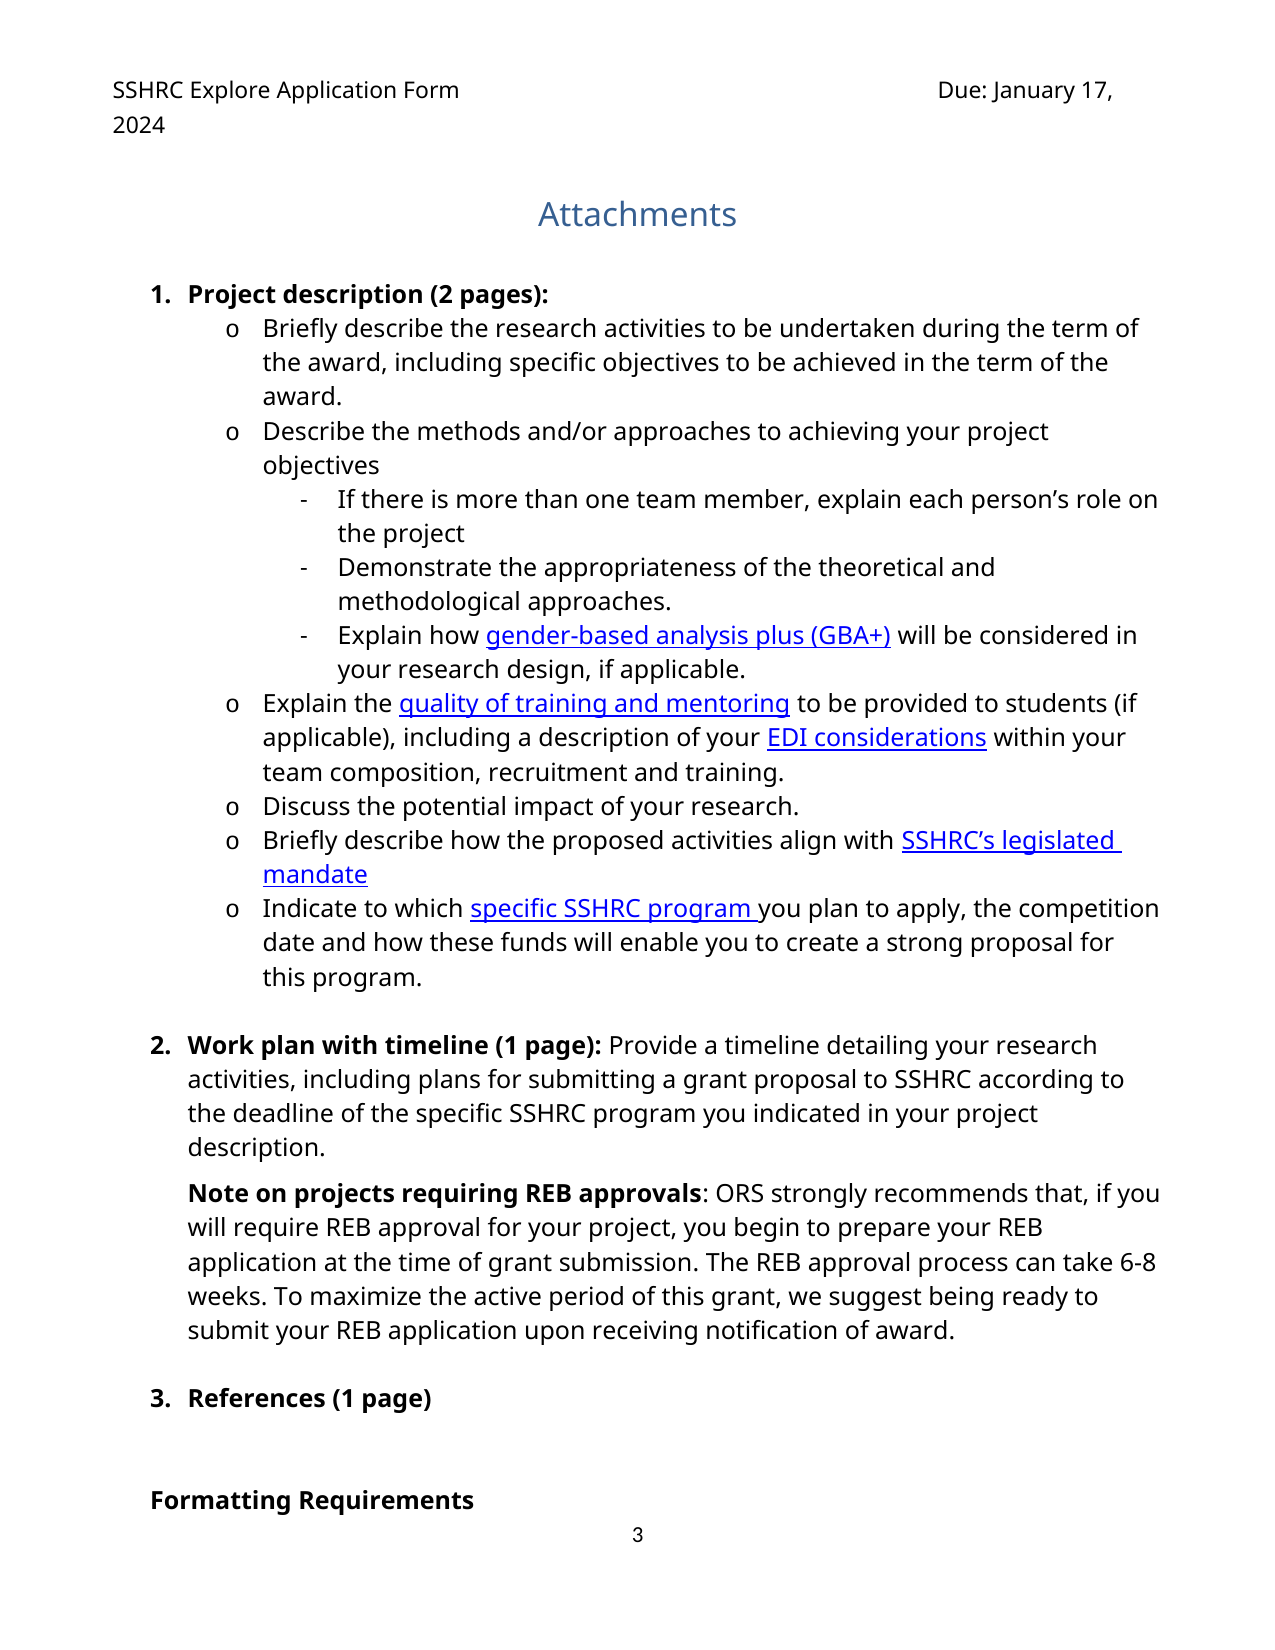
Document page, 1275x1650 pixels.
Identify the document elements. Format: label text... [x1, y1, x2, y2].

subtitle Attachments [112, 190, 1162, 236]
list Demonstrate the appropriateness of the theoretical and methodological approaches. [300, 549, 1162, 618]
text Formatting Requirements [150, 1483, 1162, 1517]
list Note on projects requiring REB approvals: ORS strongly recommends that, if you will require REB approval for your project, you begin to prepare your REB application at the time of grant submission. The REB approval process can take 6-8 weeks. To maximize the active period of this grant, we suggest being ready to submit your REB application upon receiving notification of award. [187, 1176, 1162, 1346]
list Briefly describe the research activities to be undertaken during the term of the award, including specific objectives to be achieved in the term of the award. [225, 311, 1162, 413]
list Indicate to which specific SSHRC program you plan to apply, the competition date and how these funds will enable you to create a strong proposal for this program. [225, 891, 1162, 993]
list Explain how gender-based analysis plus (GBA+) will be considered in your research design, if applicable. [300, 618, 1162, 686]
list Describe the methods and/or approaches to achieving your project objectives [225, 413, 1162, 481]
list Briefly describe how the proposed activities align with SSHRC’s legislated mandate [225, 822, 1162, 891]
list Explain the quality of training and mentoring to be provided to students (if applicable), including a description of your EDI considerations within your team composition, recruitment and training. [225, 686, 1162, 788]
list Work plan with timeline (1 page): Provide a timeline detailing your research activities, including plans for submitting a grant proposal to SSHRC according to the deadline of the specific SSHRC program you indicated in your project description. [150, 1027, 1162, 1163]
list References (1 page) [150, 1380, 1162, 1414]
list Discuss the potential impact of your research. [225, 788, 1162, 822]
list If there is more than one team member, explain each person’s role on the project [300, 481, 1162, 549]
list Project description (2 pages): [150, 277, 1162, 311]
